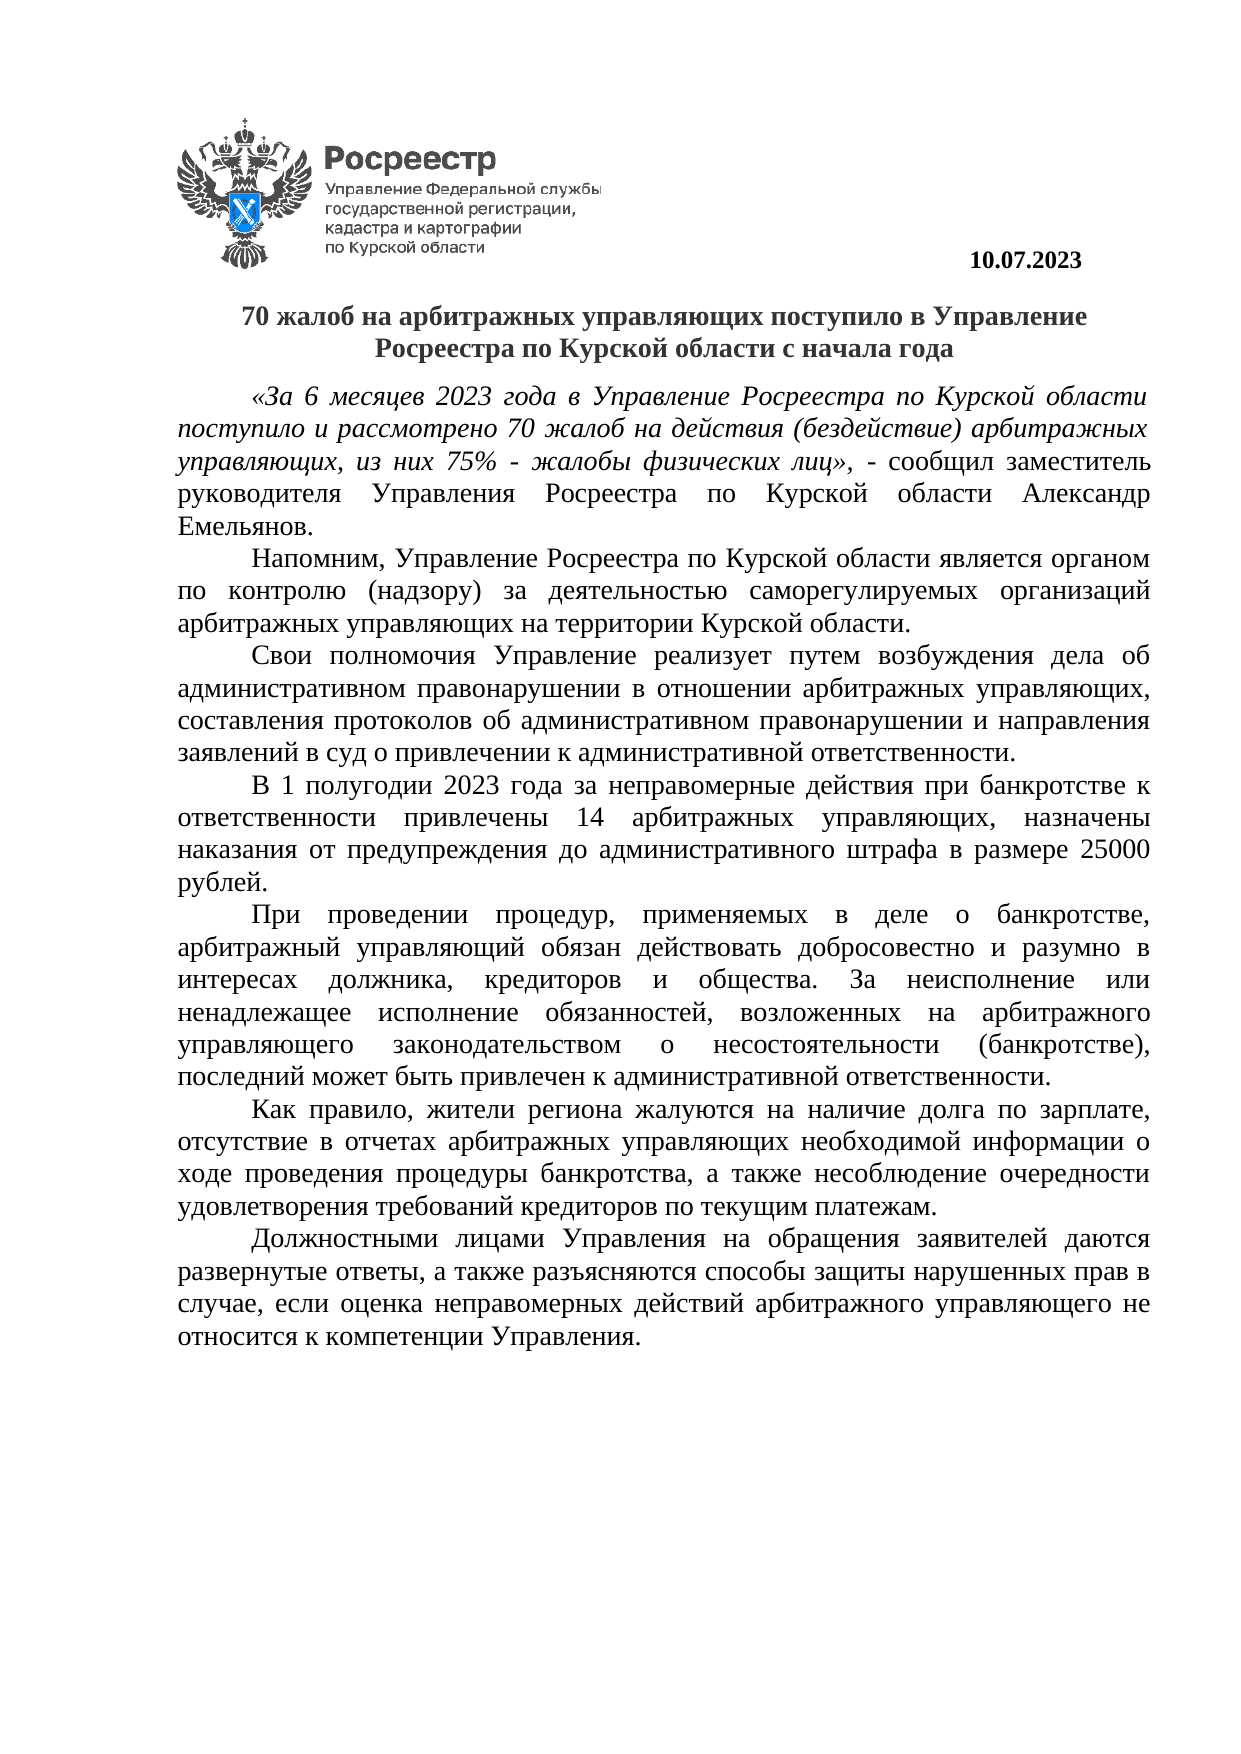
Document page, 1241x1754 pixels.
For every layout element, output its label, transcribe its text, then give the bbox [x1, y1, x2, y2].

text При проведении процедур, применяемых в деле о банкротстве, арбитражный управляющий обязан действовать добросовестно и разумно в интересах должника, кредиторов и общества. За неисполнение или ненадлежащее исполнение обязанностей, возложенных на арбитражного управляющего законодательством о несостоятельности (банкротстве), последний может быть привлечен к административной ответственности. [177, 897, 1152, 1092]
text Напомним, Управление Росреестра по Курской области является органом по контролю (надзору) за деятельностью саморегулируемых организаций арбитражных управляющих на территории Курской области. [177, 541, 1152, 638]
text В 1 полугодии 2023 года за неправомерные действия при банкротстве к ответственности привлечены 14 арбитражных управляющих, назначены наказания от предупреждения до административного штрафа в размере 25000 рублей. [177, 768, 1152, 897]
text «За 6 месяцев 2023 года в Управление Росреестра по Курской области поступило и рассмотрено 70 жалоб на действия (бездействие) арбитражных управляющих, из них 75% - жалобы физических лиц», - сообщил заместитель руководителя Управления Росреестра по Курской области Александр Емельянов. [177, 379, 1152, 541]
picture [177, 118, 601, 269]
text Как правило, жители региона жалуются на наличие долга по зарплате, отсутствие в отчетах арбитражных управляющих необходимой информации о ходе проведения процедуры банкротства, а также несоблюдение очередности удовлетворения требований кредиторов по текущим платежам. [177, 1092, 1152, 1221]
text Должностными лицами Управления на обращения заявителей даются развернутые ответы, а также разъясняются способы защиты нарушенных прав в случае, если оценка неправомерных действий арбитражного управляющего не относится к компетенции Управления. [177, 1221, 1152, 1351]
text 70 жалоб на арбитражных управляющих поступило в Управление Росреестра по Курской области с начала года [177, 299, 1152, 363]
text Свои полномочия Управление реализует путем возбуждения дела об административном правонарушении в отношении арбитражных управляющих, составления протоколов об административном правонарушении и направления заявлений в суд о привлечении к административной ответственности. [177, 638, 1152, 768]
